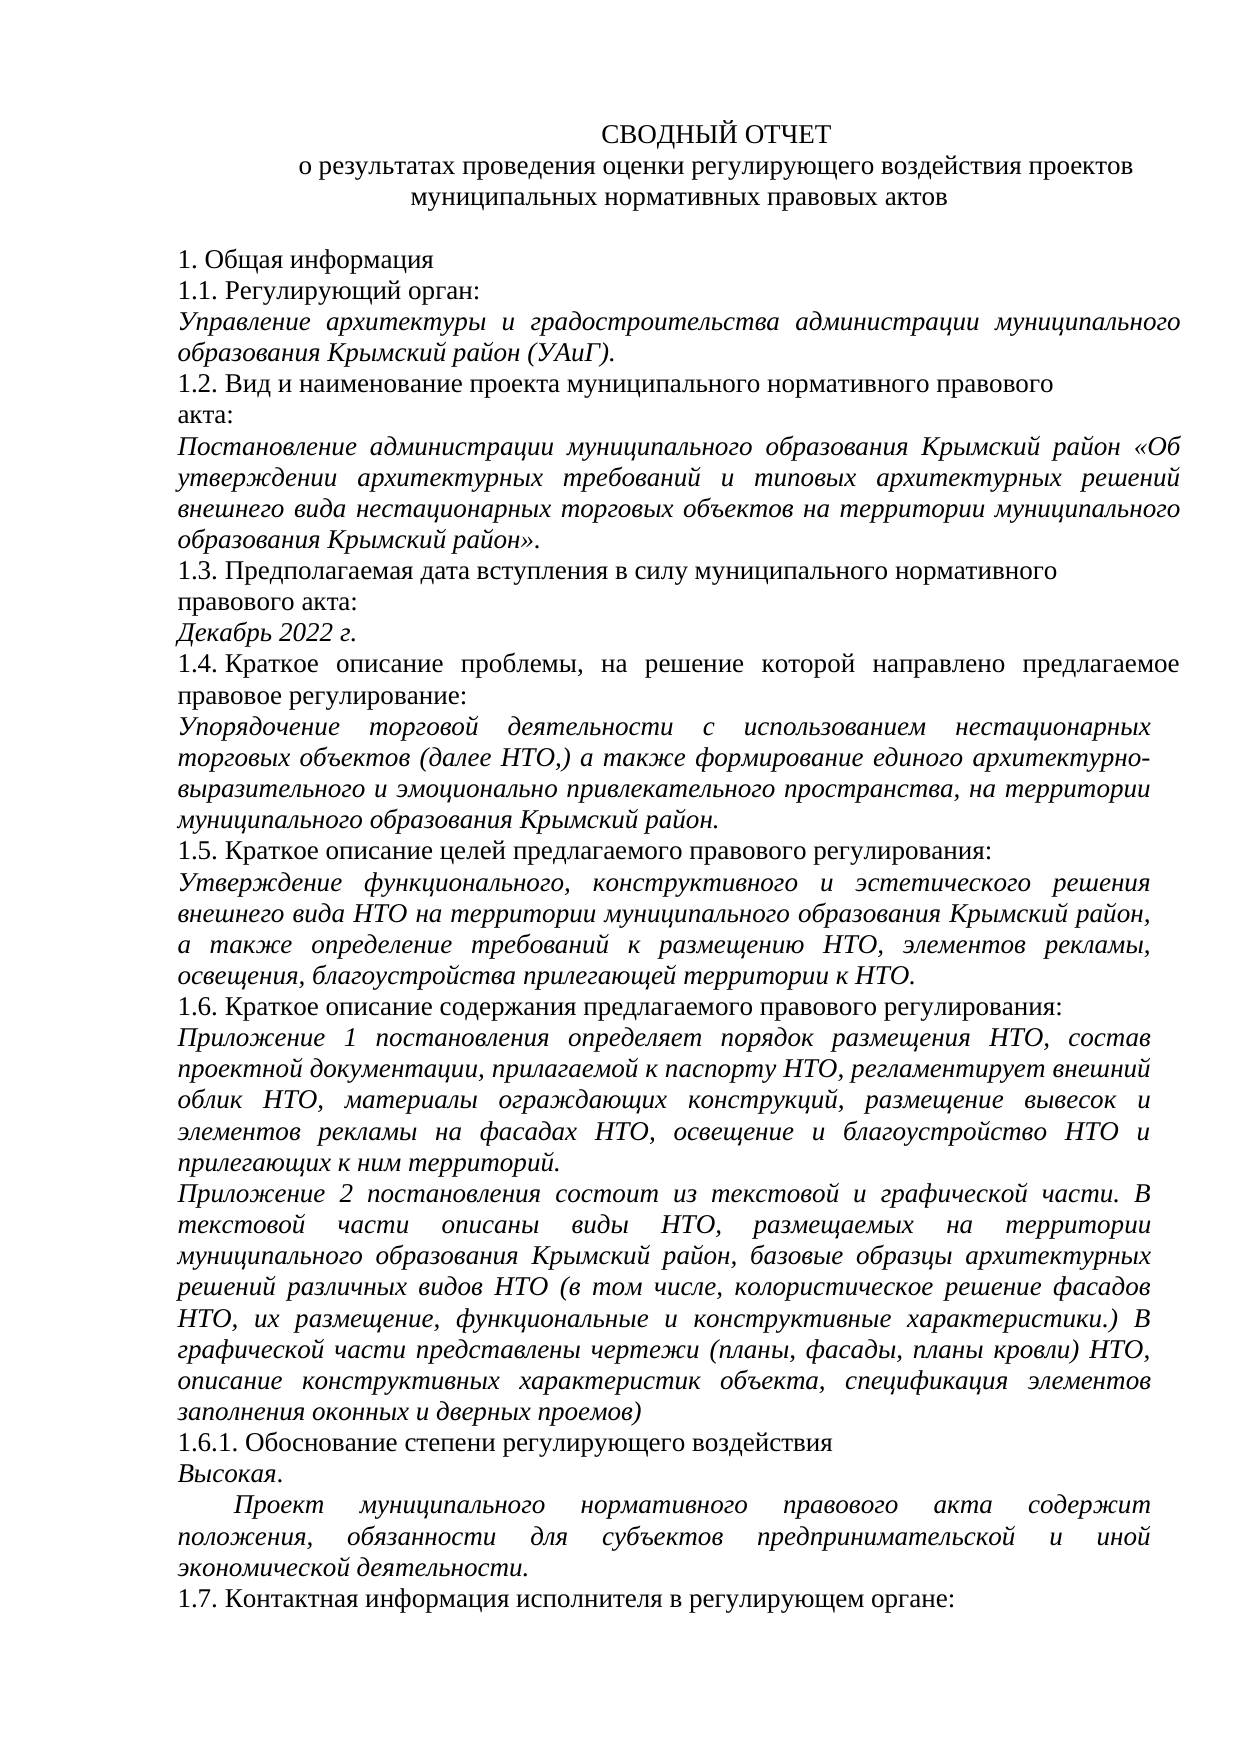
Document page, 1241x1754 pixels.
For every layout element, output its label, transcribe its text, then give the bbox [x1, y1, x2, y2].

text Приложение 1 постановления определяет порядок размещения НТО, состав проектной документации, прилагаемой к паспорту НТО, регламентирует внешний облик НТО, материалы ограждающих конструкций, размещение вывесок и элементов рекламы на фасадах НТО, освещение и благоустройство НТО и прилегающих к ним территорий. [177, 1021, 1152, 1177]
text Утверждение функционального, конструктивного и эстетического решения внешнего вида НТО на территории муниципального образования Крымский район, а также определение требований к размещению НТО, элементов рекламы, освещения, благоустройства прилегающей территории к НТО. [177, 866, 1152, 990]
text правового акта: [177, 585, 1181, 616]
text СВОДНЫЙ ОТЧЕТ [177, 118, 1181, 149]
text Декабрь 2022 г. [177, 616, 1190, 648]
text акта: [177, 398, 1181, 429]
text 1.4. Краткое описание проблемы, на решение которой направлено предлагаемое правовое регулирование: [177, 648, 1181, 710]
text 1.3. Предполагаемая дата вступления в силу муниципального нормативного [177, 554, 1181, 585]
text 1.7. Контактная информация исполнителя в регулирующем органе: [177, 1582, 1181, 1613]
text Высокая. [177, 1457, 1181, 1488]
text 1.6. Краткое описание содержания предлагаемого правового регулирования: [177, 990, 1181, 1021]
text 1. Общая информация [177, 243, 1181, 274]
text Приложение 2 постановления состоит из текстовой и графической части. В текстовой части описаны виды НТО, размещаемых на территории муниципального образования Крымский район, базовые образцы архитектурных решений различных видов НТО (в том числе, колористическое решение фасадов НТО, их размещение, функциональные и конструктивные характеристики.) В графической части представлены чертежи (планы, фасады, планы кровли) НТО, описание конструктивных характеристик объекта, спецификация элементов заполнения оконных и дверных проемов) [177, 1177, 1152, 1426]
text Управление архитектуры и градостроительства администрации муниципального образования Крымский район (УАиГ). [177, 305, 1181, 367]
text Постановление администрации муниципального образования Крымский район «Об утверждении архитектурных требований и типовых архитектурных решений внешнего вида нестационарных торговых объектов на территории муниципального образования Крымский район». [177, 429, 1181, 554]
text о результатах проведения оценки регулирующего воздействия проектов муниципальных нормативных правовых актов [177, 149, 1181, 212]
text Упорядочение торговой деятельности с использованием нестационарных торговых объектов (далее НТО,) а также формирование единого архитектурно-выразительного и эмоционально привлекательного пространства, на территории муниципального образования Крымский район. [177, 710, 1152, 834]
text Проект муниципального нормативного правового акта содержит положения, обязанности для субъектов предпринимательской и иной экономической деятельности. [177, 1488, 1152, 1582]
text 1.1. Регулирующий орган: [177, 274, 1181, 305]
text 1.6.1. Обоснование степени регулирующего воздействия [177, 1426, 1181, 1457]
text 1.5. Краткое описание целей предлагаемого правового регулирования: [177, 834, 1181, 866]
text 1.2. Вид и наименование проекта муниципального нормативного правового [177, 367, 1181, 398]
